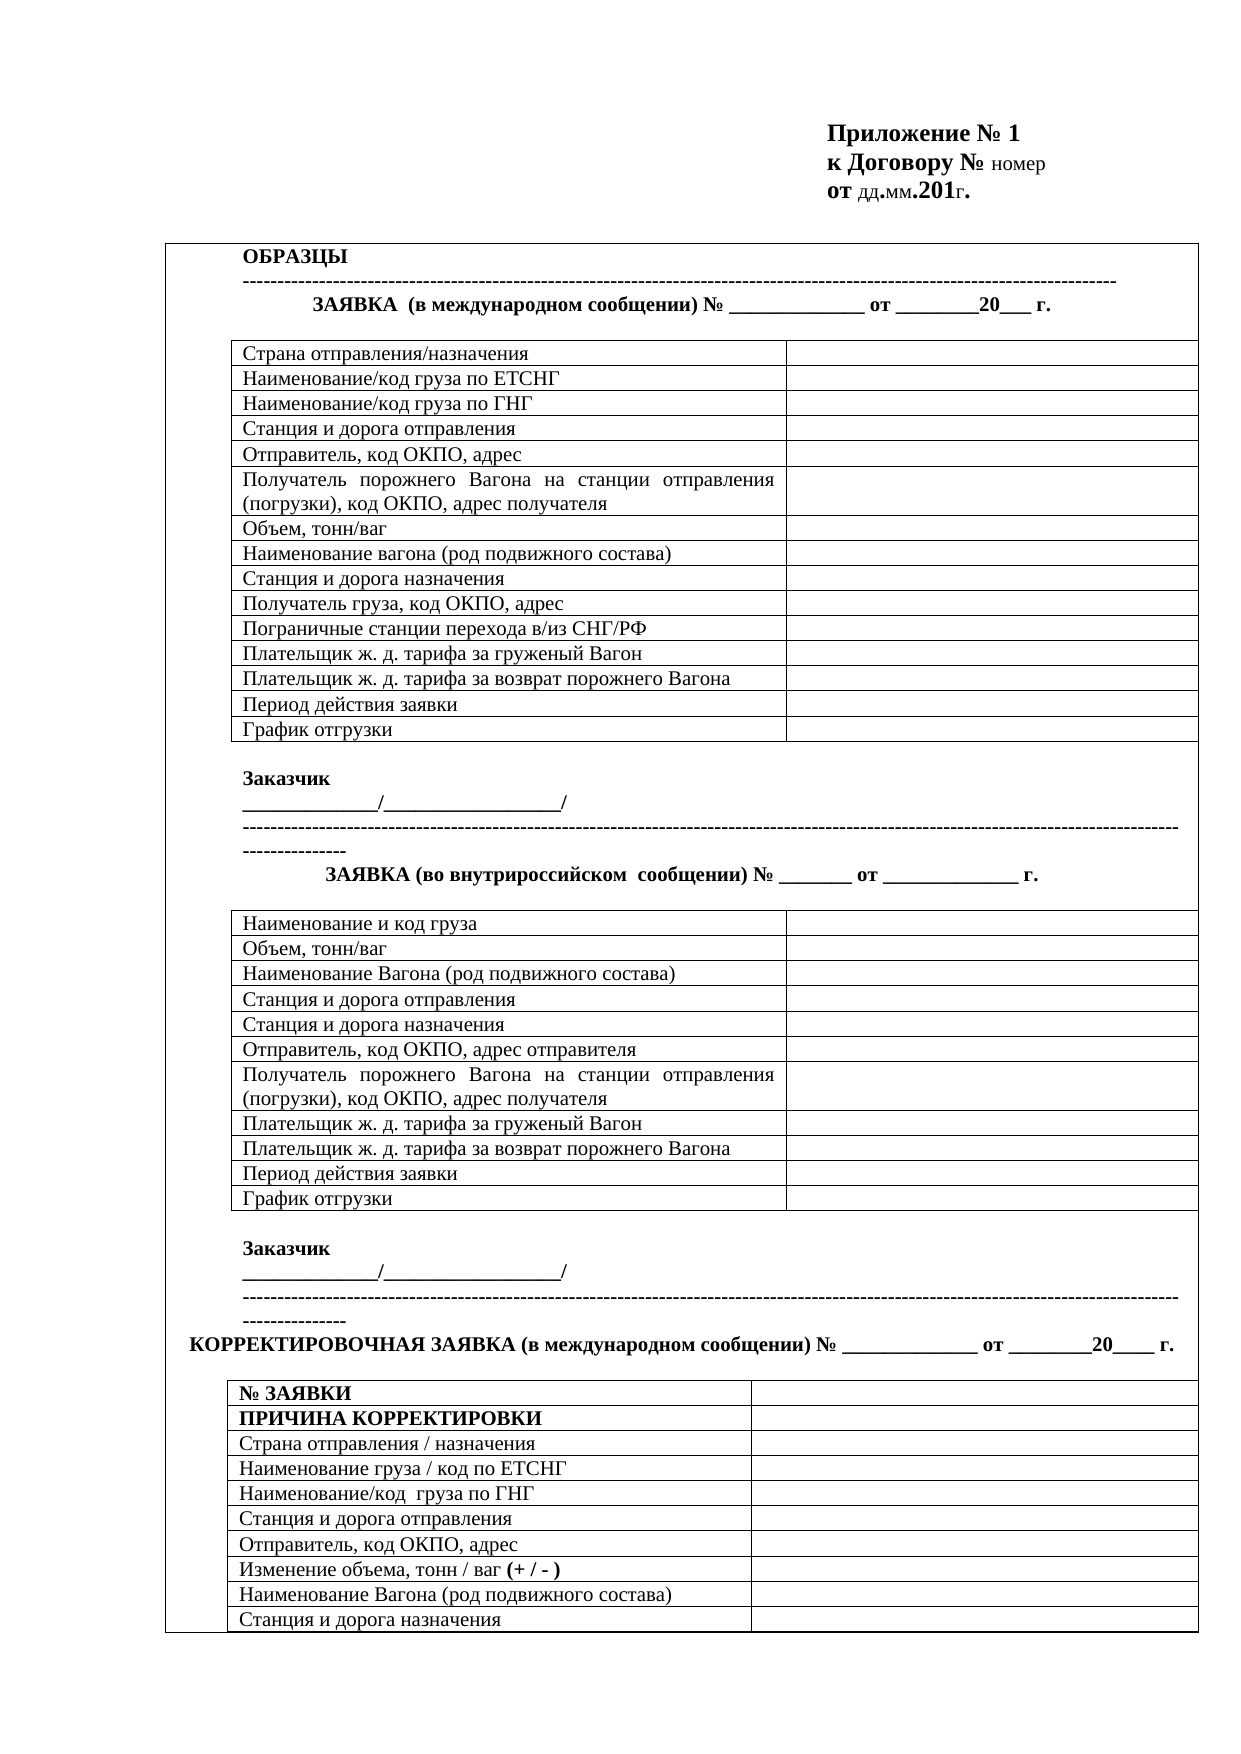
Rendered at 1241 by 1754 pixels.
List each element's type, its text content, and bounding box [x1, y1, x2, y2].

text Приложение № 1 [177, 118, 1152, 147]
text к Договору № [827, 147, 1152, 176]
text от ..201. [827, 176, 1152, 204]
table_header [166, 244, 1198, 1632]
